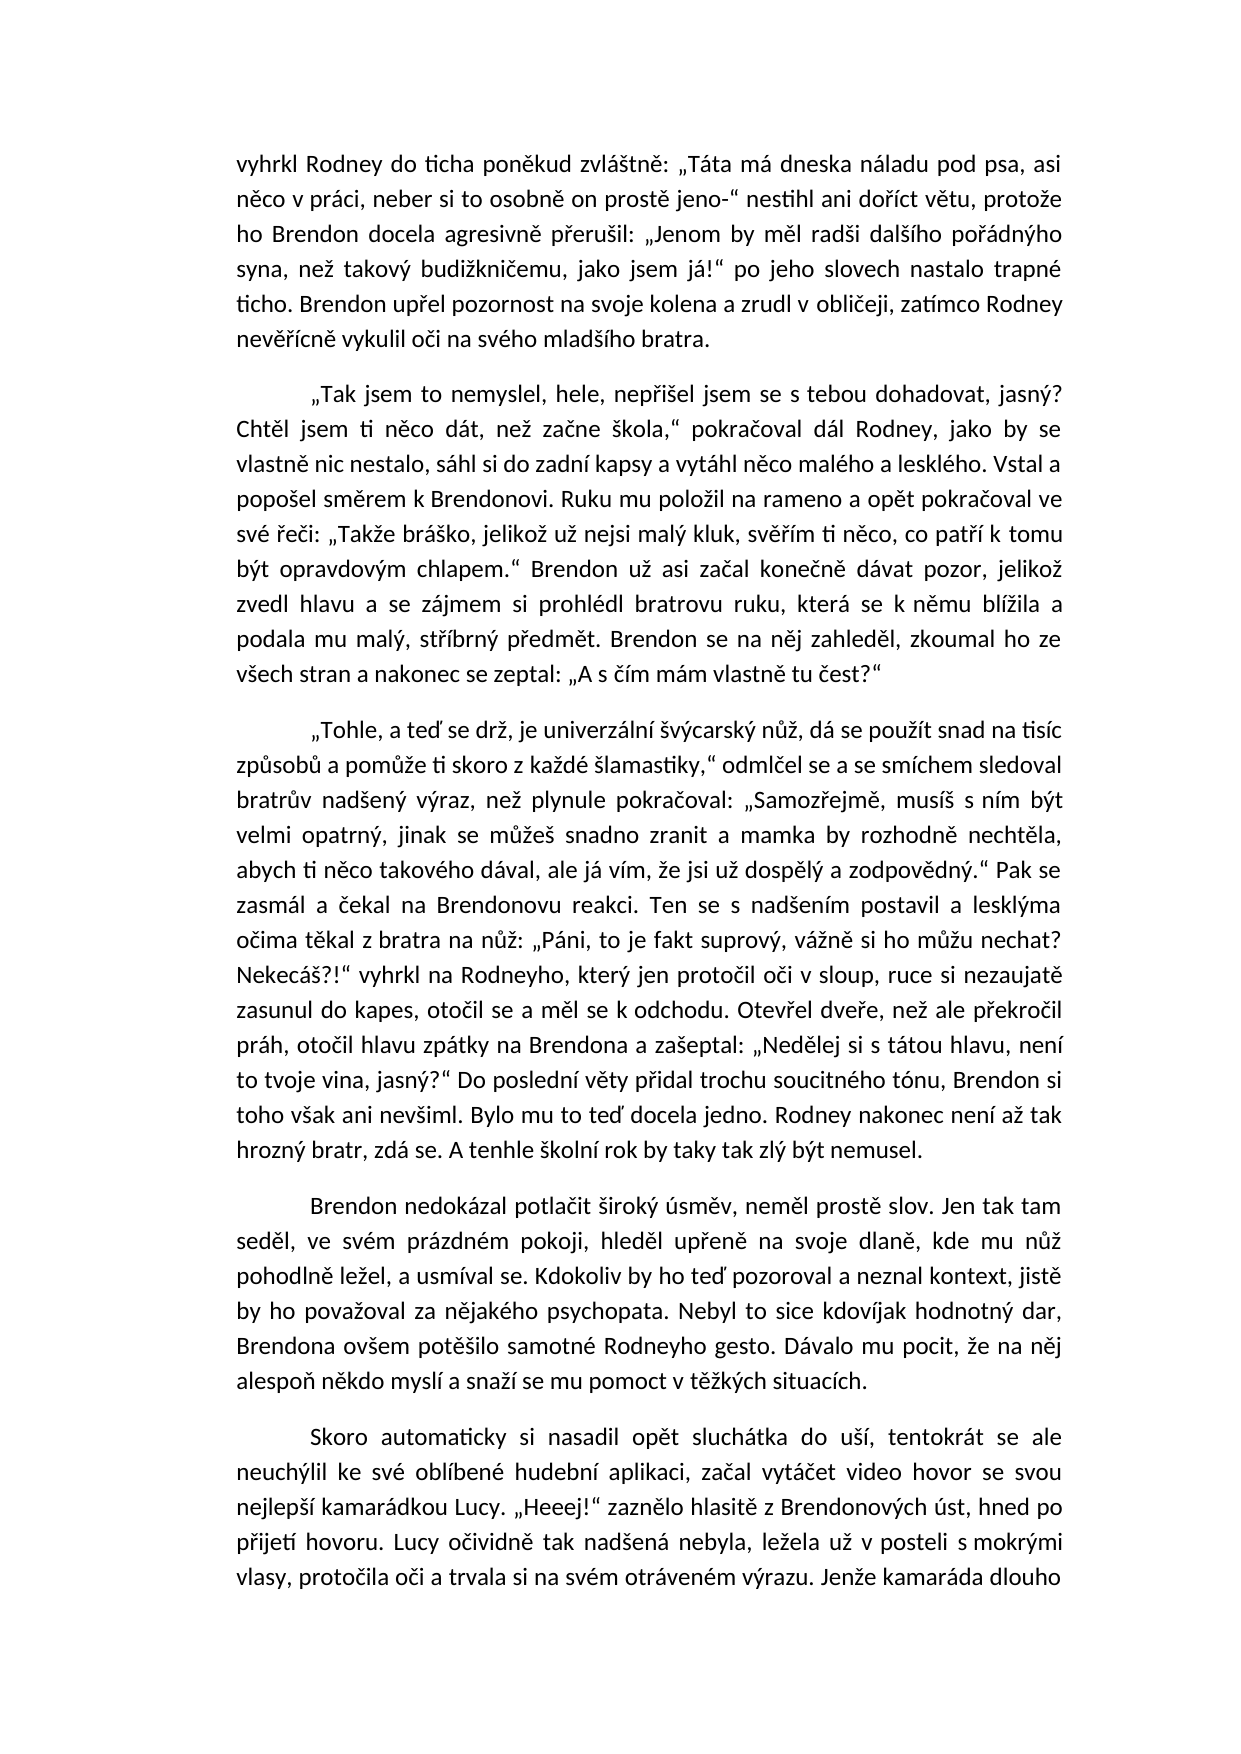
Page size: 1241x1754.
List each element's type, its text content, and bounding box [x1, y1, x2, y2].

text „Tohle, a teď se drž, je univerzální švýcarský nůž, dá se použít snad na tisíc způsobů a pomůže ti skoro z každé šlamastiky,“ odmlčel se a se smíchem sledoval bratrův nadšený výraz, než plynule pokračoval: „Samozřejmě, musíš s ním být velmi opatrný, jinak se můžeš snadno zranit a mamka by rozhodně nechtěla, abych ti něco takového dával, ale já vím, že jsi už dospělý a zodpovědný.“ Pak se zasmál a čekal na Brendonovu reakci. Ten se s nadšením postavil a lesklýma očima těkal z bratra na nůž: „Páni, to je fakt suprový, vážně si ho můžu nechat? Nekecáš?!“ vyhrkl na Rodneyho, který jen protočil oči v sloup, ruce si nezaujatě zasunul do kapes, otočil se a měl se k odchodu. Otevřel dveře, než ale překročil práh, otočil hlavu zpátky na Brendona a zašeptal: „Nedělej si s tátou hlavu, není to tvoje vina, jasný?“ Do poslední věty přidal trochu soucitného tónu, Brendon si toho však ani nevšiml. Bylo mu to teď docela jedno. Rodney nakonec není až tak hrozný bratr, zdá se. A tenhle školní rok by taky tak zlý být nemusel. [236, 714, 1063, 1165]
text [236, 1421, 1063, 1592]
text Brendon nedokázal potlačit široký úsměv, neměl prostě slov. Jen tak tam seděl, ve svém prázdném pokoji, hleděl upřeně na svoje dlaně, kde mu nůž pohodlně ležel, a usmíval se. Kdokoliv by ho teď pozoroval a neznal kontext, jistě by ho považoval za nějakého psychopata. Nebyl to sice kdovíjak hodnotný dar, Brendona ovšem potěšilo samotné Rodneyho gesto. Dávalo mu pocit, že na něj alespoň někdo myslí a snaží se mu pomoct v těžkých situacích. [236, 1190, 1063, 1396]
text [236, 148, 1063, 353]
text „Tak jsem to nemyslel, hele, nepřišel jsem se s tebou dohadovat, jasný? Chtěl jsem ti něco dát, než začne škola,“ pokračoval dál Rodney, jako by se vlastně nic nestalo, sáhl si do zadní kapsy a vytáhl něco malého a lesklého. Vstal a popošel směrem k Brendonovi. Ruku mu položil na rameno a opět pokračoval ve své řeči: „Takže bráško, jelikož už nejsi malý kluk, svěřím ti něco, co patří k tomu být opravdovým chlapem.“ Brendon už asi začal konečně dávat pozor, jelikož zvedl hlavu a se zájmem si prohlédl bratrovu ruku, která se k němu blížila a podala mu malý, stříbrný předmět. Brendon se na něj zahleděl, zkoumal ho ze všech stran a nakonec se zeptal: „A s čím mám vlastně tu čest?“ [236, 378, 1063, 689]
